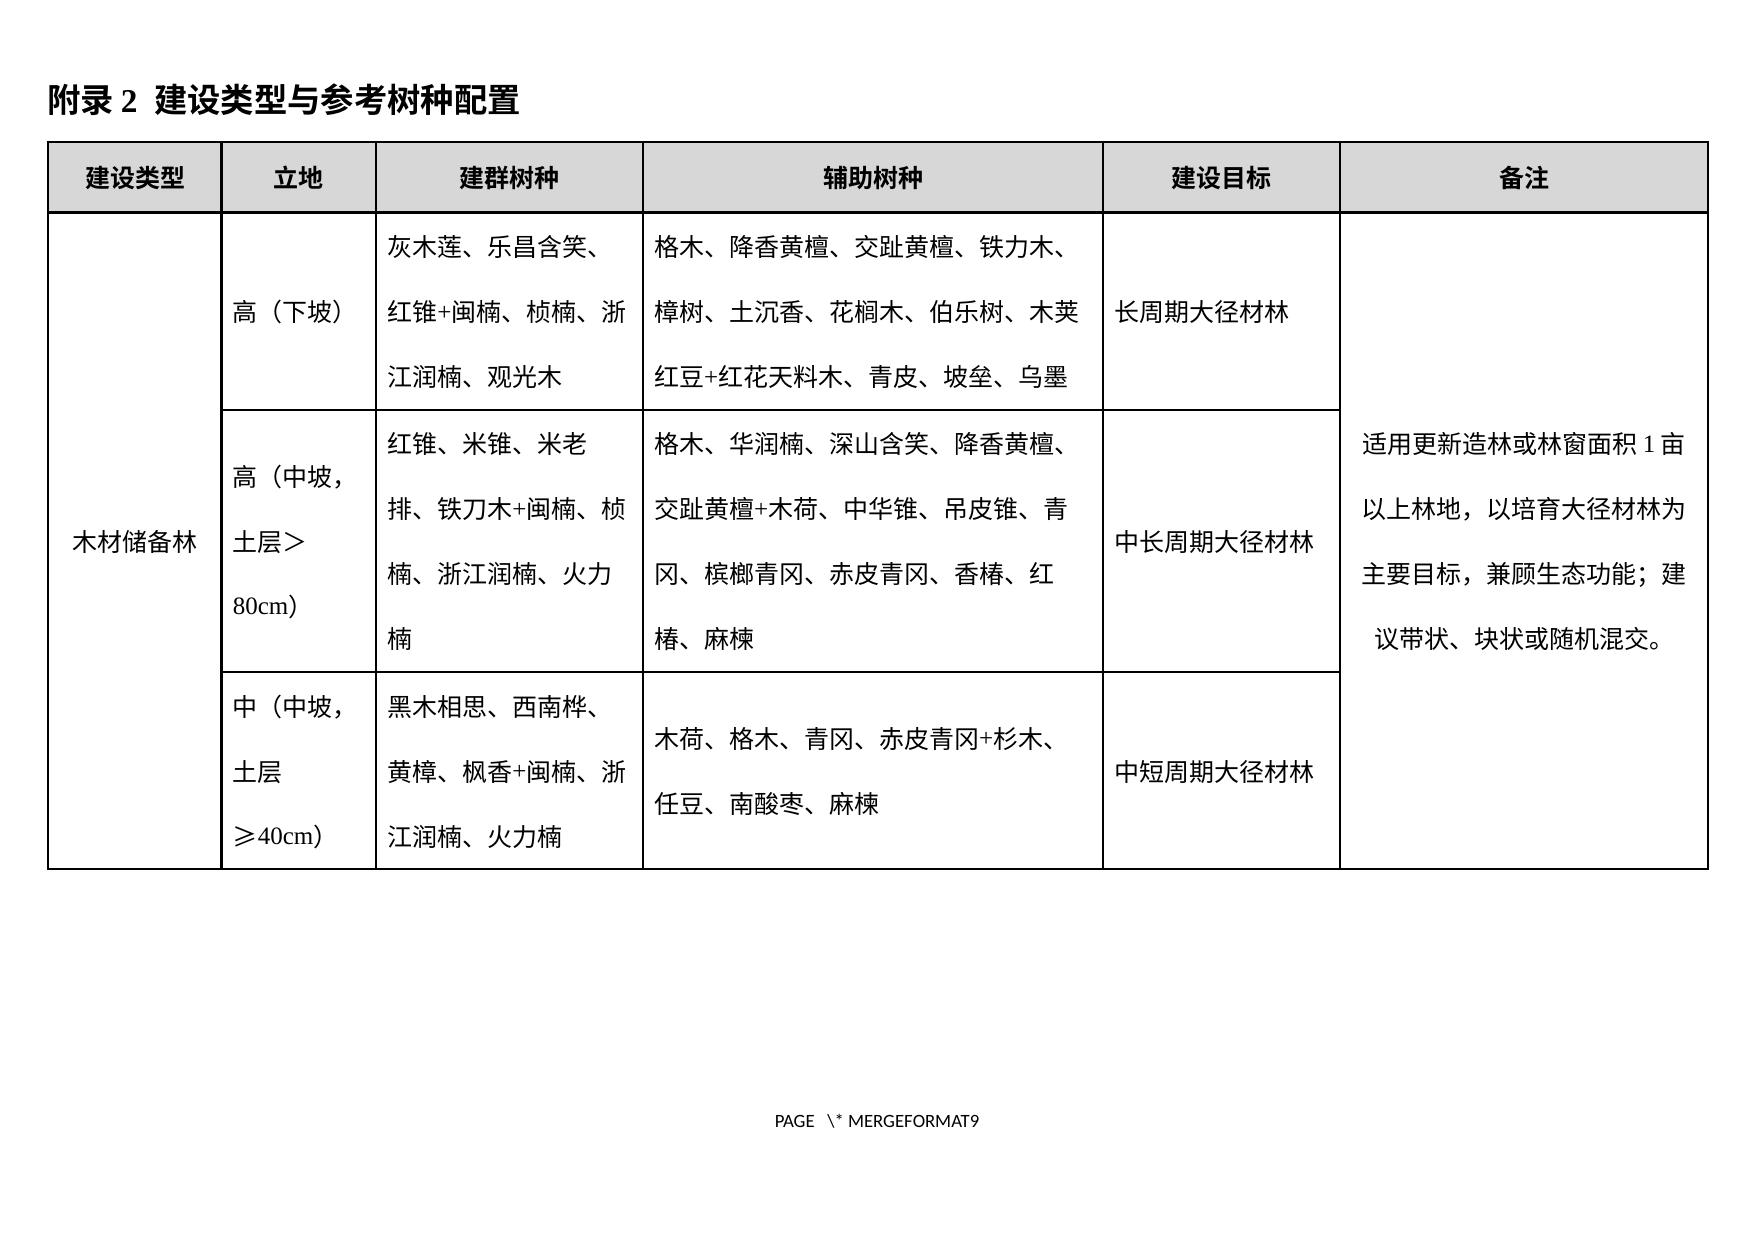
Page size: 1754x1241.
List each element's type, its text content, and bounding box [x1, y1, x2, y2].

table_header 建群树种 [377, 143, 642, 211]
table_cell 高（中坡，土层＞80cm） [223, 411, 375, 671]
subtitle 附录2 建设类型与参考树种配置 [47, 66, 1707, 124]
table_header 建设类型 [49, 143, 220, 211]
table_cell 黑木相思、西南桦、黄樟、枫香+闽楠、浙江润楠、火力楠 [377, 673, 642, 868]
table_cell 适用更新造林或林窗面积1亩以上林地，以培育大径材林为主要目标，兼顾生态功能；建议带状、块状或随机混交。 [1341, 214, 1707, 868]
table_cell 木材储备林 [49, 214, 220, 868]
table_cell 格木、降香黄檀、交趾黄檀、铁力木、樟树、土沉香、花榈木、伯乐树、木荚红豆+红花天料木、青皮、坡垒、乌墨 [644, 214, 1102, 408]
table_cell 红锥、米锥、米老排、铁刀木+闽楠、桢楠、浙江润楠、火力楠 [377, 411, 642, 671]
table_cell 灰木莲、乐昌含笑、红锥+闽楠、桢楠、浙江润楠、观光木 [377, 214, 642, 408]
table_header 备注 [1341, 143, 1707, 211]
table_header 建设目标 [1104, 143, 1339, 211]
table_cell 长周期大径材林 [1104, 214, 1339, 408]
table_cell 中（中坡，土层≥40cm） [223, 673, 375, 868]
table_cell 木荷、格木、青冈、赤皮青冈+杉木、任豆、南酸枣、麻楝 [644, 673, 1102, 868]
table_header 立地 [223, 143, 375, 211]
table_cell 中短周期大径材林 [1104, 673, 1339, 868]
table_cell 高（下坡） [223, 214, 375, 408]
table_cell 中长周期大径材林 [1104, 411, 1339, 671]
table_cell 格木、华润楠、深山含笑、降香黄檀、交趾黄檀+木荷、中华锥、吊皮锥、青冈、槟榔青冈、赤皮青冈、香椿、红椿、麻楝 [644, 411, 1102, 671]
table_header 辅助树种 [644, 143, 1102, 211]
